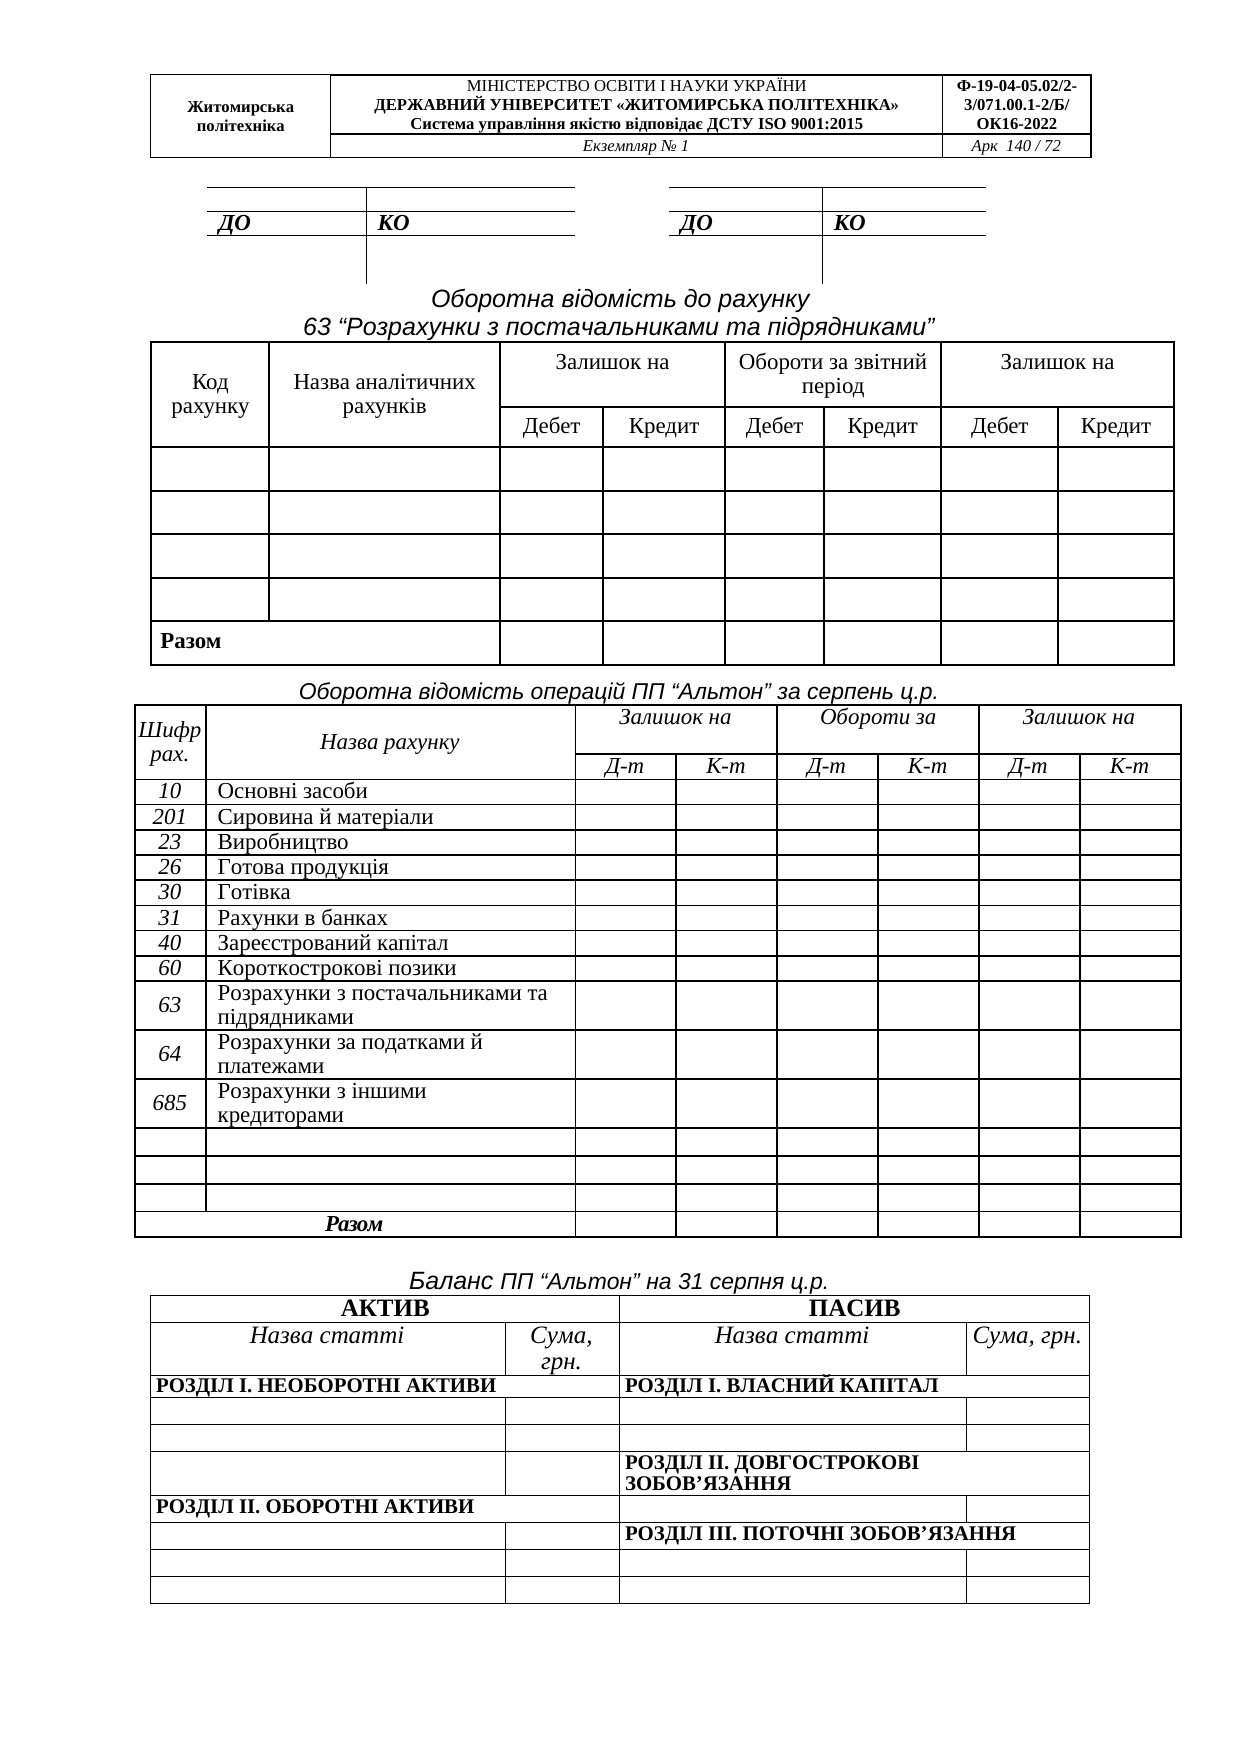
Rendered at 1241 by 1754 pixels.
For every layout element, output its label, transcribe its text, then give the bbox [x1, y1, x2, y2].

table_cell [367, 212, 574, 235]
text 63 “Розрахунки з постачальниками та підрядниками” [150, 312, 1090, 341]
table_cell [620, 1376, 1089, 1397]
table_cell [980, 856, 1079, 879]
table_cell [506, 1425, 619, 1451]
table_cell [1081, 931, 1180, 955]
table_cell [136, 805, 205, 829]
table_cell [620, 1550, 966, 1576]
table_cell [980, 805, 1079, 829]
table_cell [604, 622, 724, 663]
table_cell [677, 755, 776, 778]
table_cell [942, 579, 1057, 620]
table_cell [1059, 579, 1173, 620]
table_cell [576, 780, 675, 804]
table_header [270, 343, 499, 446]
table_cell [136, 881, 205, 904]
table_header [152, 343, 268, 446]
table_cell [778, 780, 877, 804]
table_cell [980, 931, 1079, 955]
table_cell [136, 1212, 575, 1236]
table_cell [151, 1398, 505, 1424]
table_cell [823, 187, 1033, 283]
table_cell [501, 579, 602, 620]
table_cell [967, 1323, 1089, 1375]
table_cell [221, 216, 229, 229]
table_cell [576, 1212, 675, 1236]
text Оборотна відомість до рахунку [150, 283, 1090, 312]
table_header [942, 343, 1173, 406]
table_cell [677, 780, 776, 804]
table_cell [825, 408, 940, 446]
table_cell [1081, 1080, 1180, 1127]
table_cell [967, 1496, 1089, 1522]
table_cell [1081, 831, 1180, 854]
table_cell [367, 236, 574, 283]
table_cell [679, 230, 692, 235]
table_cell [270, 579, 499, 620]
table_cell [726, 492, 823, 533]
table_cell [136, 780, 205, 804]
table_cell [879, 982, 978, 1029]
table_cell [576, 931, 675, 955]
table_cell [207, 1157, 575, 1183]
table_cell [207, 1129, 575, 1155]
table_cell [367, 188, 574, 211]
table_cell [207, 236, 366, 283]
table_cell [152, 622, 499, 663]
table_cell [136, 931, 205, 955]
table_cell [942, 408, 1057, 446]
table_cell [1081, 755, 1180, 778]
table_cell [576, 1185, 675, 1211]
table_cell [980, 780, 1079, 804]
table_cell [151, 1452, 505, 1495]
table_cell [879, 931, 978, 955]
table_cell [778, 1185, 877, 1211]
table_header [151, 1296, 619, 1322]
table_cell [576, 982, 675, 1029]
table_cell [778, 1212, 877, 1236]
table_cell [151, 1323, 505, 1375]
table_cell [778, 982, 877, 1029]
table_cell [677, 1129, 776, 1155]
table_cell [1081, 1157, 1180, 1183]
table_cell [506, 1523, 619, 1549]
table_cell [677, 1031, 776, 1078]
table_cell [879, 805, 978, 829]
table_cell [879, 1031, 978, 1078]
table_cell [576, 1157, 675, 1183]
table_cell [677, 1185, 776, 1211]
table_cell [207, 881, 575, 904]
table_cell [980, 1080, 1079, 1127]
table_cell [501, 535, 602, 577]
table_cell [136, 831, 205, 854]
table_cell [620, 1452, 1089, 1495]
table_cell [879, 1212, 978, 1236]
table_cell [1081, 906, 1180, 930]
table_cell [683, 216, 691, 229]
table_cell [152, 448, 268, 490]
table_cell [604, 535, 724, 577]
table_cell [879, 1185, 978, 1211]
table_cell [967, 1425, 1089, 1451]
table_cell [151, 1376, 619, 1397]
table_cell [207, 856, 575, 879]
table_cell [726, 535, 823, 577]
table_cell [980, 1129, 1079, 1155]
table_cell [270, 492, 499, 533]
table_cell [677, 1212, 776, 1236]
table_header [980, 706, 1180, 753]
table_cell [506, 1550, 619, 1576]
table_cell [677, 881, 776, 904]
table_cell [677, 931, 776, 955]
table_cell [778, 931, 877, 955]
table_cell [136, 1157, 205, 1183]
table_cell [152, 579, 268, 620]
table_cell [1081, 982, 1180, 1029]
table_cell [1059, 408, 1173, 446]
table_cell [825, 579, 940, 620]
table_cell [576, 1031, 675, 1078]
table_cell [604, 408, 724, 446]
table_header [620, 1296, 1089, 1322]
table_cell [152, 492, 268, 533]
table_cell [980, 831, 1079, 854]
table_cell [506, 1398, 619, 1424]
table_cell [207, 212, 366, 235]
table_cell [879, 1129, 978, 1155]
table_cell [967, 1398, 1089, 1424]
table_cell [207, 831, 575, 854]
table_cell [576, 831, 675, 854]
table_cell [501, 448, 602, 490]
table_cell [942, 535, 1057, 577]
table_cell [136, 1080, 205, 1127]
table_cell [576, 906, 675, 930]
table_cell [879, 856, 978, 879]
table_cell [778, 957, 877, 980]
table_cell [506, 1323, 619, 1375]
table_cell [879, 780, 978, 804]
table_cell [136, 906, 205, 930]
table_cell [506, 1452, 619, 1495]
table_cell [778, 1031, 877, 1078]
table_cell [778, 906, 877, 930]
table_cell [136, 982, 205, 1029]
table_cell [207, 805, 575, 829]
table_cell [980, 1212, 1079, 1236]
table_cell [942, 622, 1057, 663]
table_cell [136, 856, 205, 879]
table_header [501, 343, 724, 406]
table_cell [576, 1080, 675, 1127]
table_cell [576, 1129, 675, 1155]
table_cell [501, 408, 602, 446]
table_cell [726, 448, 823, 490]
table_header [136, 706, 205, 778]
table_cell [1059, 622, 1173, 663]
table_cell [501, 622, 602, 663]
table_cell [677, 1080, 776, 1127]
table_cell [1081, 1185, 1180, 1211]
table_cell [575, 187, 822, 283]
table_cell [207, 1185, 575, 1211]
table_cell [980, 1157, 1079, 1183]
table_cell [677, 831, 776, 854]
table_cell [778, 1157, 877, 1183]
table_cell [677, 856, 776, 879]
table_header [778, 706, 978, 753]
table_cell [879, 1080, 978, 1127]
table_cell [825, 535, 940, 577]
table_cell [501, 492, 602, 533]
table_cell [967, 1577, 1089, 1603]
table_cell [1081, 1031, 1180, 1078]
text Баланс ПП “Альтон” на 31 серпня ц.р. [150, 1266, 1090, 1295]
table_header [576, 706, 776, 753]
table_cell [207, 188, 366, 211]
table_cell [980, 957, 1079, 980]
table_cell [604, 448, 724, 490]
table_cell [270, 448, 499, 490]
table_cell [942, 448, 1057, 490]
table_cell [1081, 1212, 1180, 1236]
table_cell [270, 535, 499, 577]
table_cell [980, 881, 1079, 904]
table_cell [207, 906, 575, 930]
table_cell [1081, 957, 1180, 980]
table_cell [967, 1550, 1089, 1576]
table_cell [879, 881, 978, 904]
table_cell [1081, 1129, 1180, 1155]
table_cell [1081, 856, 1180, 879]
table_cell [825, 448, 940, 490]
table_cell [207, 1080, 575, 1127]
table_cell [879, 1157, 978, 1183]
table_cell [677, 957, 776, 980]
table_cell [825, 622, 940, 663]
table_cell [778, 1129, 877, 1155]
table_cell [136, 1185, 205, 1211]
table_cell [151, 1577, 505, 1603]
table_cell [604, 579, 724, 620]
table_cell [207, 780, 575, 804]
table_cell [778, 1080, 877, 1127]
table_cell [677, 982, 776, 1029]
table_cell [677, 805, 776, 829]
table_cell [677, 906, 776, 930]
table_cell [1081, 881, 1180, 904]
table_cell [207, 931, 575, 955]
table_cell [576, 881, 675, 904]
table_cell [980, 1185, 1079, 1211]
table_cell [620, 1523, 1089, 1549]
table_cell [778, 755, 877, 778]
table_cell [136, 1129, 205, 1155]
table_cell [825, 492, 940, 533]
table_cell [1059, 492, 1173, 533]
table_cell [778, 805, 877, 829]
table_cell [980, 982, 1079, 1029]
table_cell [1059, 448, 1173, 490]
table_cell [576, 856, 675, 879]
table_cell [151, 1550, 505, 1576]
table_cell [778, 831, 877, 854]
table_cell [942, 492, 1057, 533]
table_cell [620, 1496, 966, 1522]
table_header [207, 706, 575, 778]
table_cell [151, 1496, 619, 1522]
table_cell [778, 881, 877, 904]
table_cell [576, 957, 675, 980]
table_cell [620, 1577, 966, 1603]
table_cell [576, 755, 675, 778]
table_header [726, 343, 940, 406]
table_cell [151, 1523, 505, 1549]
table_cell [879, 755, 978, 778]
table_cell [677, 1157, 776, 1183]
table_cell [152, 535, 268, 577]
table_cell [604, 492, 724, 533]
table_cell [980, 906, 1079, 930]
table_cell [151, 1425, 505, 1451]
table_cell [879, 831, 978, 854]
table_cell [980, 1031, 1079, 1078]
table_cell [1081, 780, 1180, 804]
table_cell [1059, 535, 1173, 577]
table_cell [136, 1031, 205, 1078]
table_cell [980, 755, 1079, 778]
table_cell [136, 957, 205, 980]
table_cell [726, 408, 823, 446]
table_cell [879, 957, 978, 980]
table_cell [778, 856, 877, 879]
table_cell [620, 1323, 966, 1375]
subtitle Оборотна відомість операцій ПП “Альтон” за серпень ц.р. [150, 678, 1090, 704]
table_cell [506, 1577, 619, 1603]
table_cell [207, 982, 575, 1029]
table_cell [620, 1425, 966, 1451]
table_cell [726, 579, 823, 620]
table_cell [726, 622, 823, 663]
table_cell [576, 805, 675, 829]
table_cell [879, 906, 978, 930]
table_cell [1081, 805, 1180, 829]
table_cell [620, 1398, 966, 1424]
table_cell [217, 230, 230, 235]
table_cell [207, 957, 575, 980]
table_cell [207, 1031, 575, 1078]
